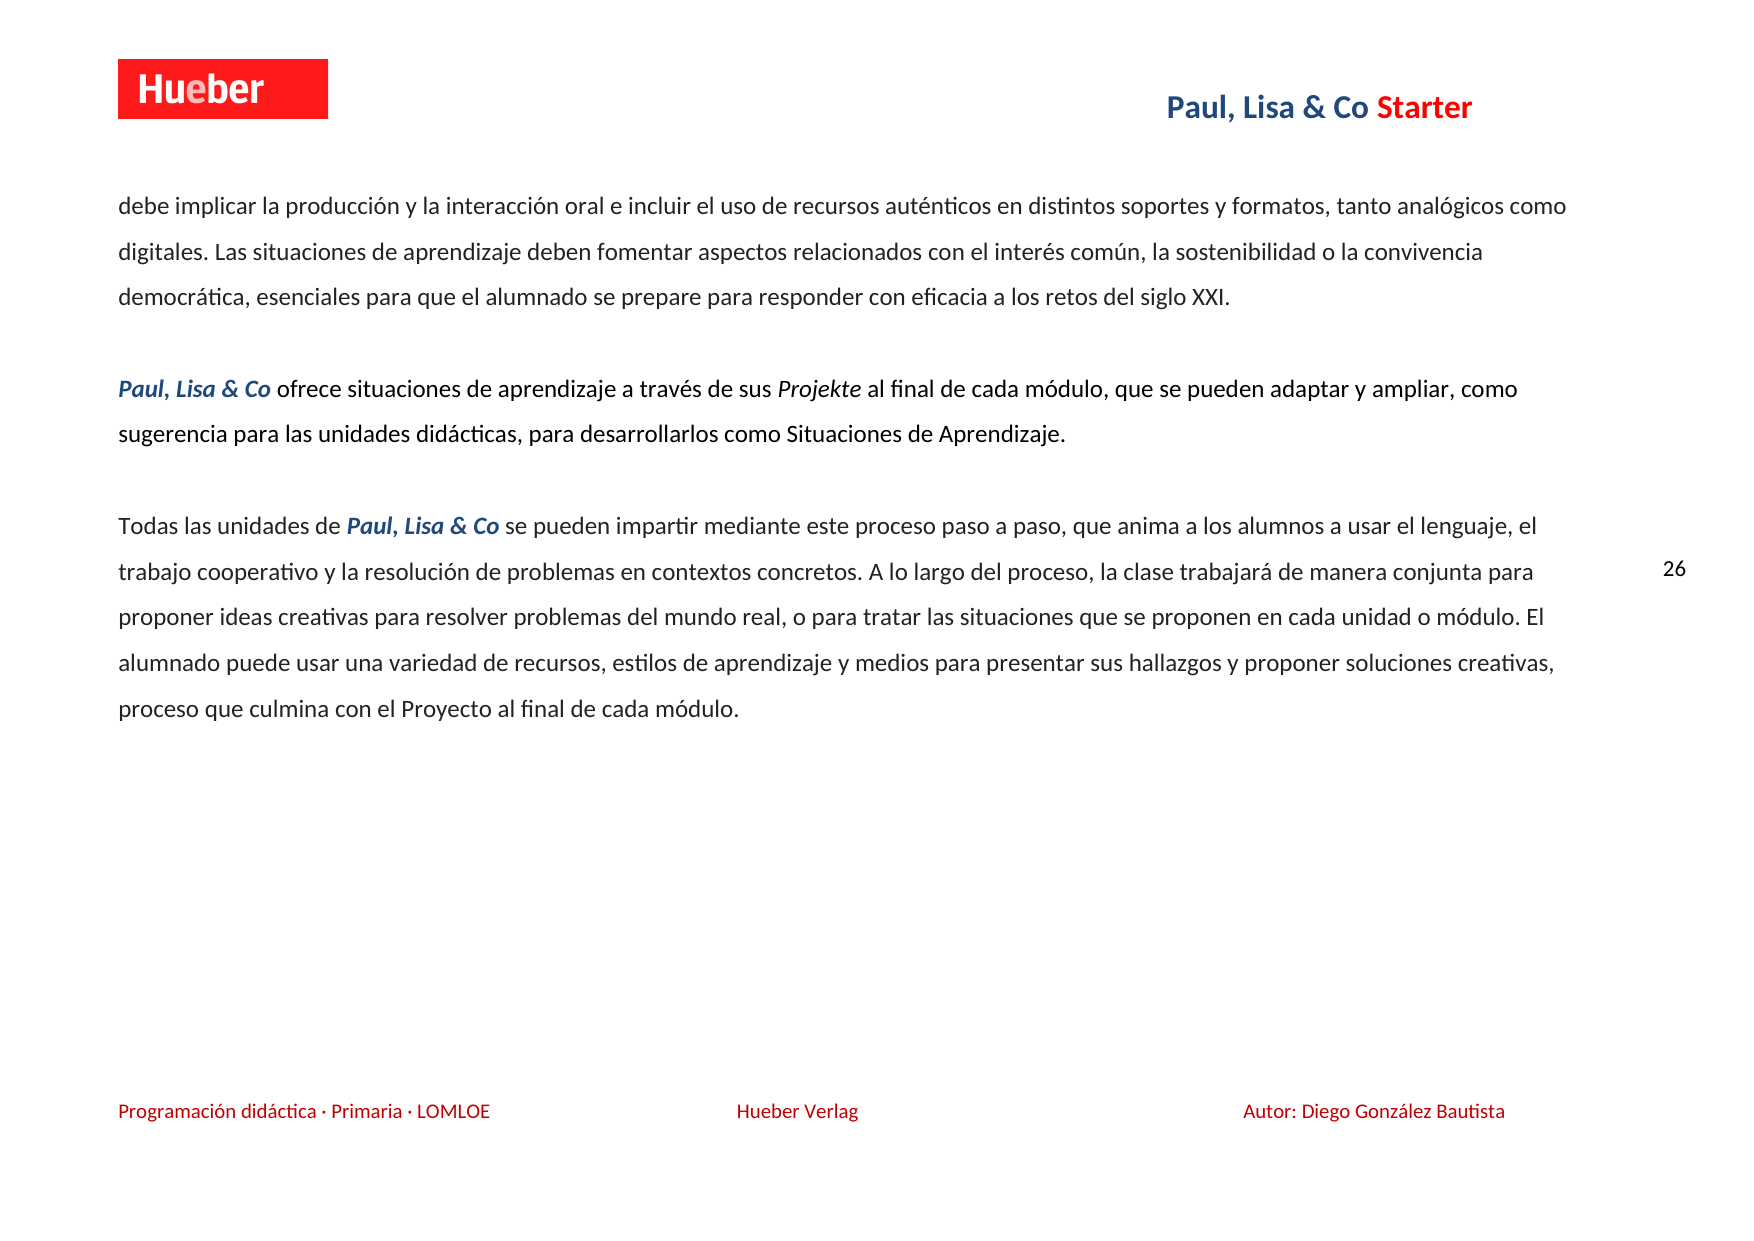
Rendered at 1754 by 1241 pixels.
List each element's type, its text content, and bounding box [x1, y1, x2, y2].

text Todas las unidades de Paul, Lisa & Co se pueden impartir mediante este proceso paso a paso, que anima a los alumnos a usar el lenguaje, el trabajo cooperativo y la resolución de problemas en contextos concretos. A lo largo del proceso, la clase trabajará de manera conjunta para proponer ideas creativas para resolver problemas del mundo real, o para tratar las situaciones que se proponen en cada unidad o módulo. El alumnado puede usar una variedad de recursos, estilos de aprendizaje y medios para presentar sus hallazgos y proponer soluciones creativas, proceso que culmina con el Proyecto al final de cada módulo. [118, 510, 1594, 723]
picture [118, 59, 329, 119]
text Paul, Lisa & Co ofrece situaciones de aprendizaje a través de sus Projekte al final de cada módulo, que se pueden adaptar y ampliar, como sugerencia para las unidades didácticas, para desarrollarlos como Situaciones de Aprendizaje. [118, 373, 1594, 449]
